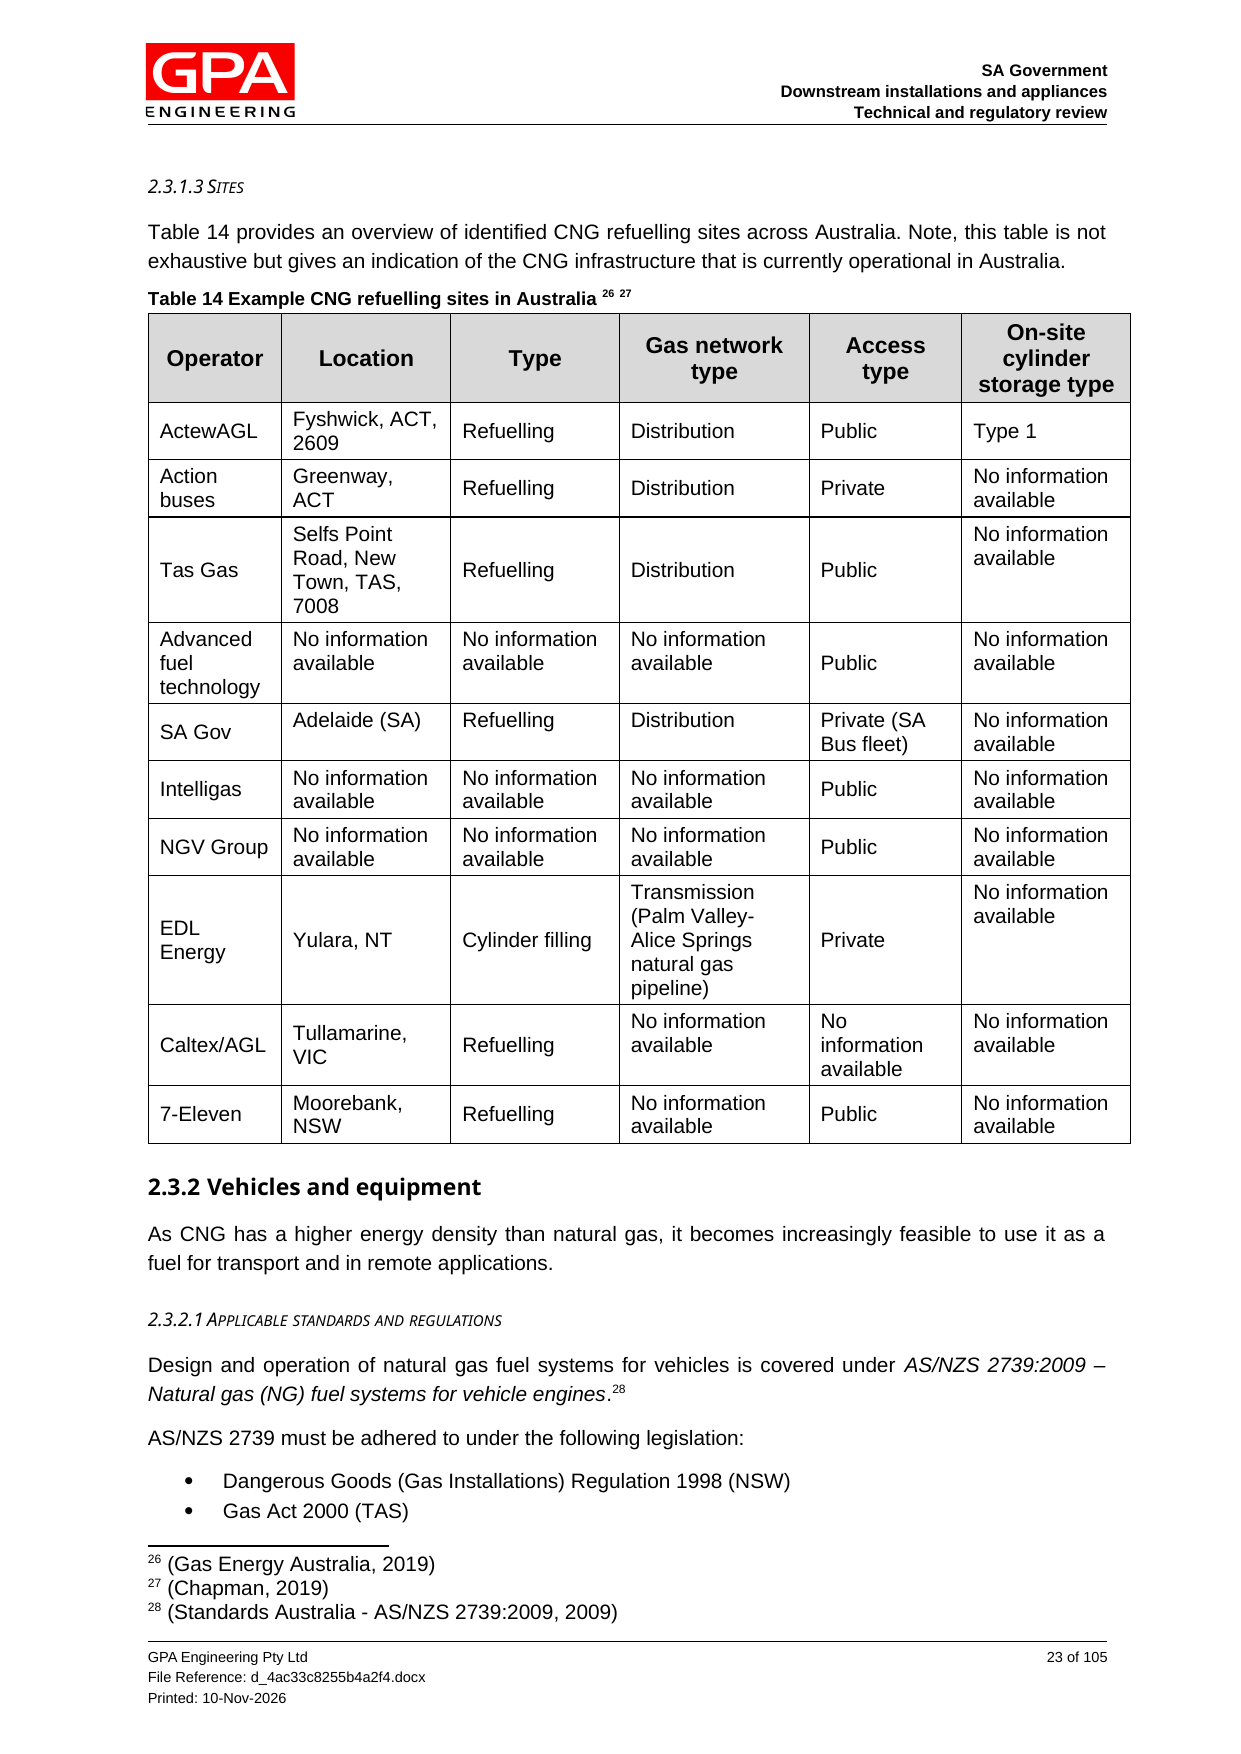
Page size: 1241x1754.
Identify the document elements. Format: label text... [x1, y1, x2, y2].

table_cell No information available [962, 761, 1130, 817]
table_cell Private [810, 460, 961, 516]
text Table 14 Example CNG refuelling sites in Australia [148, 288, 1107, 309]
table_cell Distribution [620, 460, 809, 516]
table_cell Refuelling [451, 1086, 619, 1142]
table_cell Greenway, ACT [282, 460, 450, 516]
table_cell No information available [451, 623, 619, 703]
table_cell Public [810, 403, 961, 459]
table_cell No information available [962, 460, 1130, 516]
table_cell Public [810, 761, 961, 817]
subtitle Sites [148, 167, 1107, 200]
picture [145, 43, 295, 117]
table_cell NGV Group [149, 819, 281, 875]
table_cell Action buses [149, 460, 281, 516]
table_cell Fyshwick, ACT, 2609 [282, 403, 450, 459]
table_cell Distribution [620, 518, 809, 622]
table_cell Refuelling [451, 704, 619, 760]
table_cell Advanced fuel technology [149, 623, 281, 703]
list Gas Act 2000 (TAS) [185, 1493, 1107, 1523]
table_cell Transmission (Palm Valley-Alice Springs natural gas pipeline) [620, 876, 809, 1004]
table_cell No information available [282, 623, 450, 703]
table_cell No information available [962, 1086, 1130, 1142]
table_header Type [451, 314, 619, 402]
table_cell Public [810, 1086, 961, 1142]
text Table 14 provides an overview of identified CNG refuelling sites across Australia. Note, this table is not exhaustive but gives an indication of the CNG infrastructure that is currently operational in Australia. [148, 215, 1107, 273]
table_cell Adelaide (SA) [282, 704, 450, 760]
table_cell No information available [451, 761, 619, 817]
table_header Access type [810, 314, 961, 402]
list Dangerous Goods (Gas Installations) Regulation 1998 (NSW) [185, 1464, 1107, 1493]
table_cell Refuelling [451, 518, 619, 622]
table_header On-site cylinder storage type [962, 314, 1130, 402]
table_header Operator [149, 314, 281, 402]
table_cell Private (SA Bus fleet) [810, 704, 961, 760]
table_cell No information available [620, 1005, 809, 1085]
table_cell No information available [282, 819, 450, 875]
table_cell Moorebank, NSW [282, 1086, 450, 1142]
subtitle Applicable standards and regulations [148, 1300, 1107, 1333]
table_cell Refuelling [451, 460, 619, 516]
table_cell No information available [962, 1005, 1130, 1085]
table_cell No information available [620, 1086, 809, 1142]
table_cell Refuelling [451, 1005, 619, 1085]
table_cell Cylinder filling [451, 876, 619, 1004]
subtitle Vehicles and equipment [148, 1168, 1107, 1202]
table_cell No information available [962, 704, 1130, 760]
table_cell Distribution [620, 403, 809, 459]
table_cell No information available [962, 518, 1130, 622]
text As CNG has a higher energy density than natural gas, it becomes increasingly feasible to use it as a fuel for transport and in remote applications. [148, 1216, 1107, 1275]
table_cell Type 1 [962, 403, 1130, 459]
table_cell No information available [451, 819, 619, 875]
table_cell No information available [962, 623, 1130, 703]
table_cell No information available [962, 876, 1130, 1004]
table_cell No information available [282, 761, 450, 817]
table_cell EDL Energy [149, 876, 281, 1004]
text AS/NZS 2739 must be adhered to under the following legislation: [148, 1421, 1107, 1450]
table_cell Public [810, 623, 961, 703]
table_header Location [282, 314, 450, 402]
table_cell No information available [620, 623, 809, 703]
table_cell Tas Gas [149, 518, 281, 622]
table_cell No information available [620, 761, 809, 817]
table_cell SA Gov [149, 704, 281, 760]
table_cell Tullamarine, VIC [282, 1005, 450, 1085]
table_cell 7-Eleven [149, 1086, 281, 1142]
table_cell Caltex/AGL [149, 1005, 281, 1085]
table_cell Intelligas [149, 761, 281, 817]
table_header Gas network type [620, 314, 809, 402]
table_cell Selfs Point Road, New Town, TAS, 7008 [282, 518, 450, 622]
table_cell Public [810, 819, 961, 875]
table_cell No information available [962, 819, 1130, 875]
table_cell Refuelling [451, 403, 619, 459]
table_cell ActewAGL [149, 403, 281, 459]
table_cell Private [810, 876, 961, 1004]
table_cell No information available [620, 819, 809, 875]
text Design and operation of natural gas fuel systems for vehicles is covered under AS/NZS 2739:2009 – Natural gas (NG) fuel systems for vehicle engines. [148, 1348, 1107, 1406]
table_cell Distribution [620, 704, 809, 760]
table_cell No information available [810, 1005, 961, 1085]
table_cell Public [810, 518, 961, 622]
table_cell Yulara, NT [282, 876, 450, 1004]
